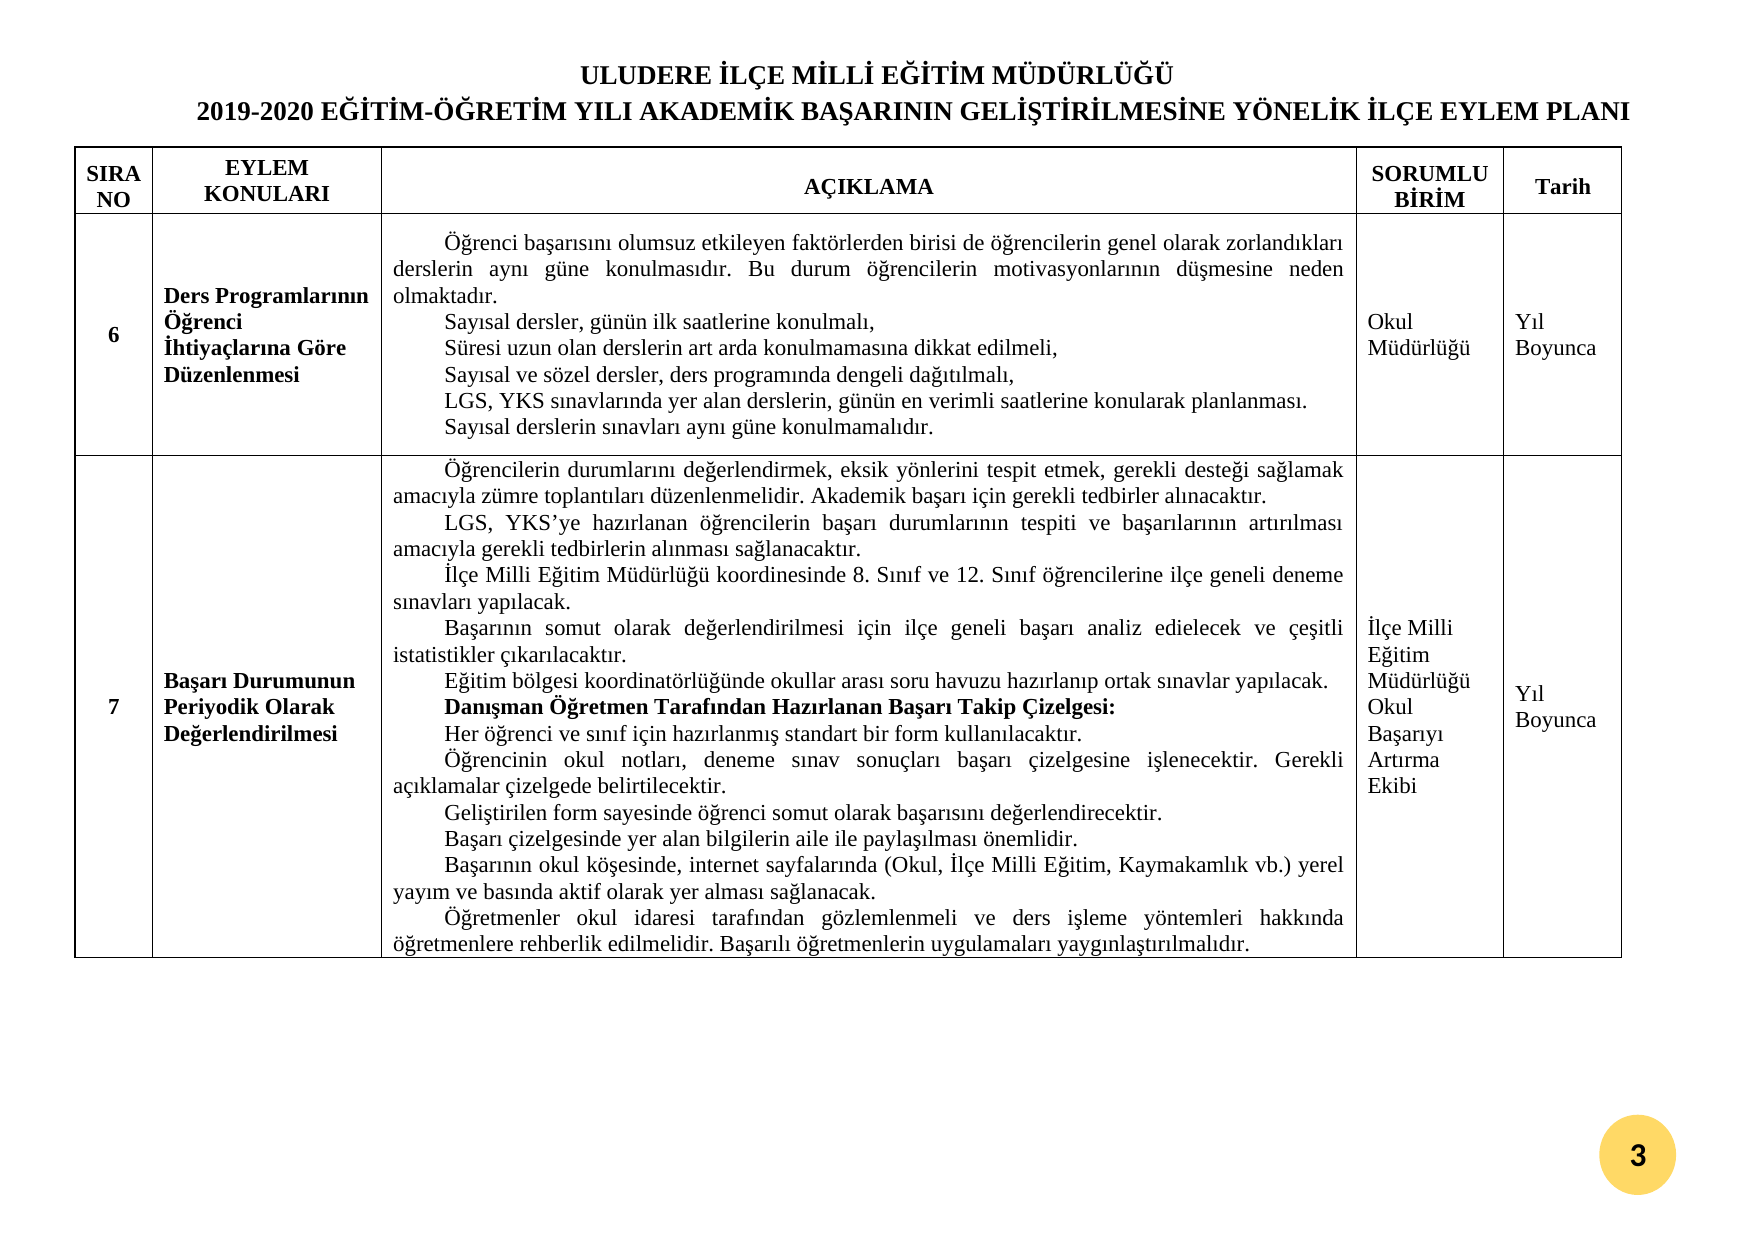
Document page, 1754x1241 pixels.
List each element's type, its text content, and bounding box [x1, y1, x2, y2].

table_header EYLEM KONULARI [153, 148, 381, 213]
table_cell İlçe Milli Eğitim Müdürlüğü Okul Başarıyı Artırma Ekibi [1357, 456, 1503, 957]
table_header AÇIKLAMA [382, 148, 1356, 213]
table_cell Öğrencilerin durumlarını değerlendirmek, eksik yönlerini tespit etmek, gerekli desteği sağlamak amacıyla zümre toplantıları düzenlenmelidir. Akademik başarı için gerekli tedbirler alınacaktır. LGS, YKS’ye hazırlanan öğrencilerin başarı durumlarının tespiti ve başarılarının artırılması amacıyla gerekli tedbirlerin alınması sağlanacaktır. İlçe Milli Eğitim Müdürlüğü koordinesinde 8. Sınıf ve 12. Sınıf öğrencilerine ilçe geneli deneme sınavları yapılacak. Başarının somut olarak değerlendirilmesi için ilçe geneli başarı analiz edielecek ve çeşitli istatistikler çıkarılacaktır. Eğitim bölgesi koordinatörlüğünde okullar arası soru havuzu hazırlanıp ortak sınavlar yapılacak. Danışman Öğretmen Tarafından Hazırlanan Başarı Takip Çizelgesi: Her öğrenci ve sınıf için hazırlanmış standart bir form kullanılacaktır. Öğrencinin okul notları, deneme sınav sonuçları başarı çizelgesine işlenecektir. Gerekli açıklamalar çizelgede belirtilecektir. Geliştirilen form sayesinde öğrenci somut olarak başarısını değerlendirecektir. Başarı çizelgesinde yer alan bilgilerin aile ile paylaşılması önemlidir. Başarının okul köşesinde, internet sayfalarında (Okul, İlçe Milli Eğitim, Kaymakamlık vb.) yerel yayım ve basında aktif olarak yer alması sağlanacak. Öğretmenler okul idaresi tarafından gözlemlenmeli ve ders işleme yöntemleri hakkında öğretmenlere rehberlik edilmelidir. Başarılı öğretmenlerin uygulamaları yaygınlaştırılmalıdır. [382, 456, 1356, 957]
table_header SIRA NO [76, 148, 152, 213]
table_cell Başarı Durumunun Periyodik Olarak Değerlendirilmesi [153, 456, 381, 957]
table_header SORUMLU BİRİM [1357, 148, 1503, 213]
table_header Tarih [1504, 148, 1621, 213]
table_cell 6 [76, 214, 152, 455]
table_cell Öğrenci başarısını olumsuz etkileyen faktörlerden birisi de öğrencilerin genel olarak zorlandıkları derslerin aynı güne konulmasıdır. Bu durum öğrencilerin motivasyonlarının düşmesine neden olmaktadır. Sayısal dersler, günün ilk saatlerine konulmalı, Süresi uzun olan derslerin art arda konulmamasına dikkat edilmeli, Sayısal ve sözel dersler, ders programında dengeli dağıtılmalı, LGS, YKS sınavlarında yer alan derslerin, günün en verimli saatlerine konularak planlanması. Sayısal derslerin sınavları aynı güne konulmamalıdır. [382, 214, 1356, 455]
table_cell 7 [76, 456, 152, 957]
table_cell Ders Programlarının Öğrenci İhtiyaçlarına Göre Düzenlenmesi [153, 214, 381, 455]
table_cell Yıl Boyunca [1504, 456, 1621, 957]
table_cell Yıl Boyunca [1504, 214, 1621, 455]
table_cell Okul Müdürlüğü [1357, 214, 1503, 455]
